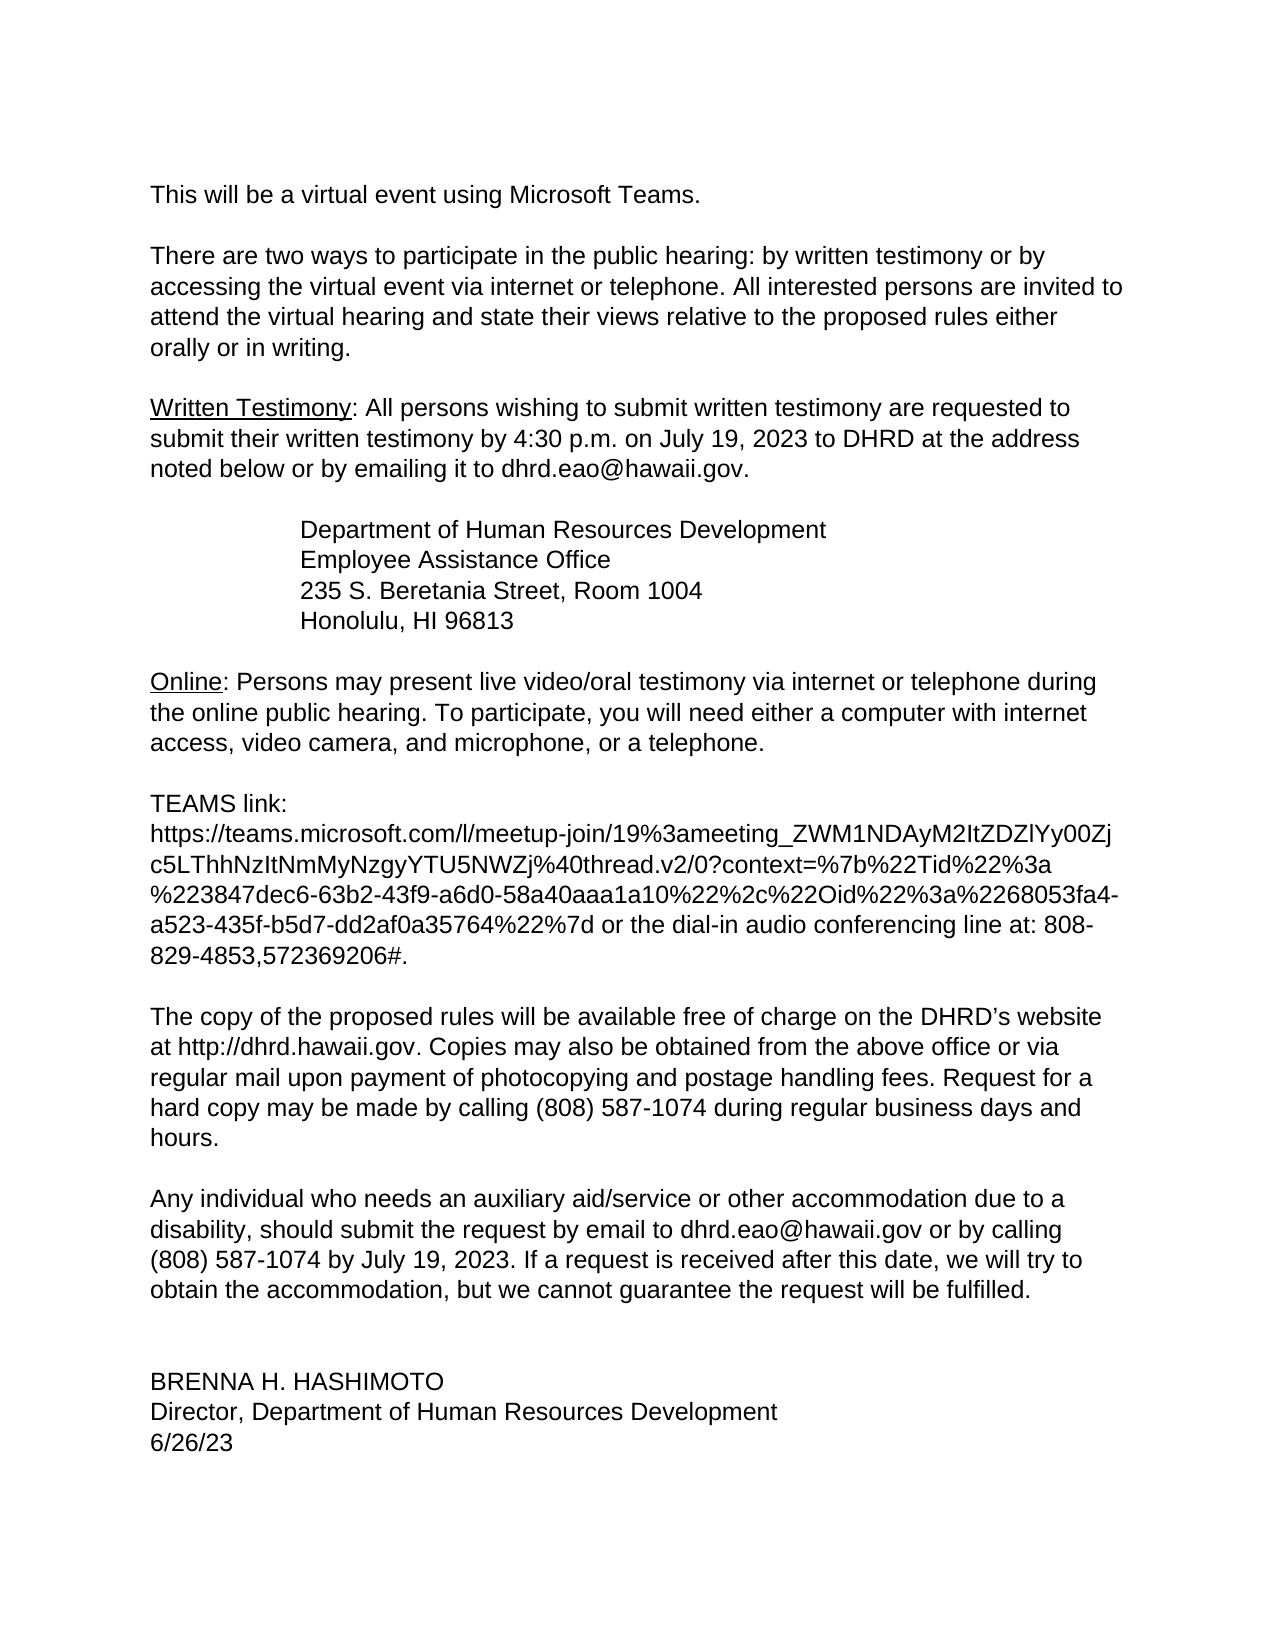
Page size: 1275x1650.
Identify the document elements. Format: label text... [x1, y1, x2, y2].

text BRENNA H. HASHIMOTO [150, 1367, 1125, 1395]
text There are two ways to participate in the public hearing: by written testimony or by accessing the virtual event via internet or telephone. All interested persons are invited to attend the virtual hearing and state their views relative to the proposed rules either orally or in writing. [150, 241, 1125, 361]
text This will be a virtual event using Microsoft Teams. [150, 180, 1125, 209]
text The copy of the proposed rules will be available free of charge on the DHRD’s website at http://dhrd.hawaii.gov. Copies may also be obtained from the above office or via regular mail upon payment of photocopying and postage handling fees. Request for a hard copy may be made by calling (808) 587-1074 during regular business days and hours. [150, 1002, 1125, 1152]
text Director, Department of Human Resources Development [150, 1397, 1125, 1426]
text Written Testimony: All persons wishing to submit written testimony are requested to submit their written testimony by 4:30 p.m. on July 19, 2023 to DHRD at the address noted below or by emailing it to dhrd.eao@hawaii.gov. [150, 393, 1125, 483]
text Honolulu, HI 96813 [150, 606, 1125, 635]
text 235 S. Beretania Street, Room 1004 [150, 576, 1125, 604]
text Department of Human Resources Development [150, 515, 1125, 544]
text Employee Assistance Office [150, 545, 1125, 574]
text Any individual who needs an auxiliary aid/service or other accommodation due to a disability, should submit the request by email to dhrd.eao@hawaii.gov or by calling (808) 587-1074 by July 19, 2023. If a request is received after this date, we will try to obtain the accommodation, but we cannot guarantee the request will be fulfilled. [150, 1184, 1125, 1304]
text TEAMS link: https://teams.microsoft.com/l/meetup-join/19%3ameeting_ZWM1NDAyM2ItZDZlYy00Zjc5LThhNzItNmMyNzgyYTU5NWZj%40thread.v2/0?context=%7b%22Tid%22%3a%223847dec6-63b2-43f9-a6d0-58a40aaa1a10%22%2c%22Oid%22%3a%2268053fa4-a523-435f-b5d7-dd2af0a35764%22%7d or the dial-in audio conferencing line at: 808-829-4853,572369206#. [150, 789, 1125, 969]
text 6/26/23 [150, 1427, 1125, 1456]
text Online: Persons may present live video/oral testimony via internet or telephone during the online public hearing. To participate, you will need either a computer with internet access, video camera, and microphone, or a telephone. [150, 667, 1125, 757]
